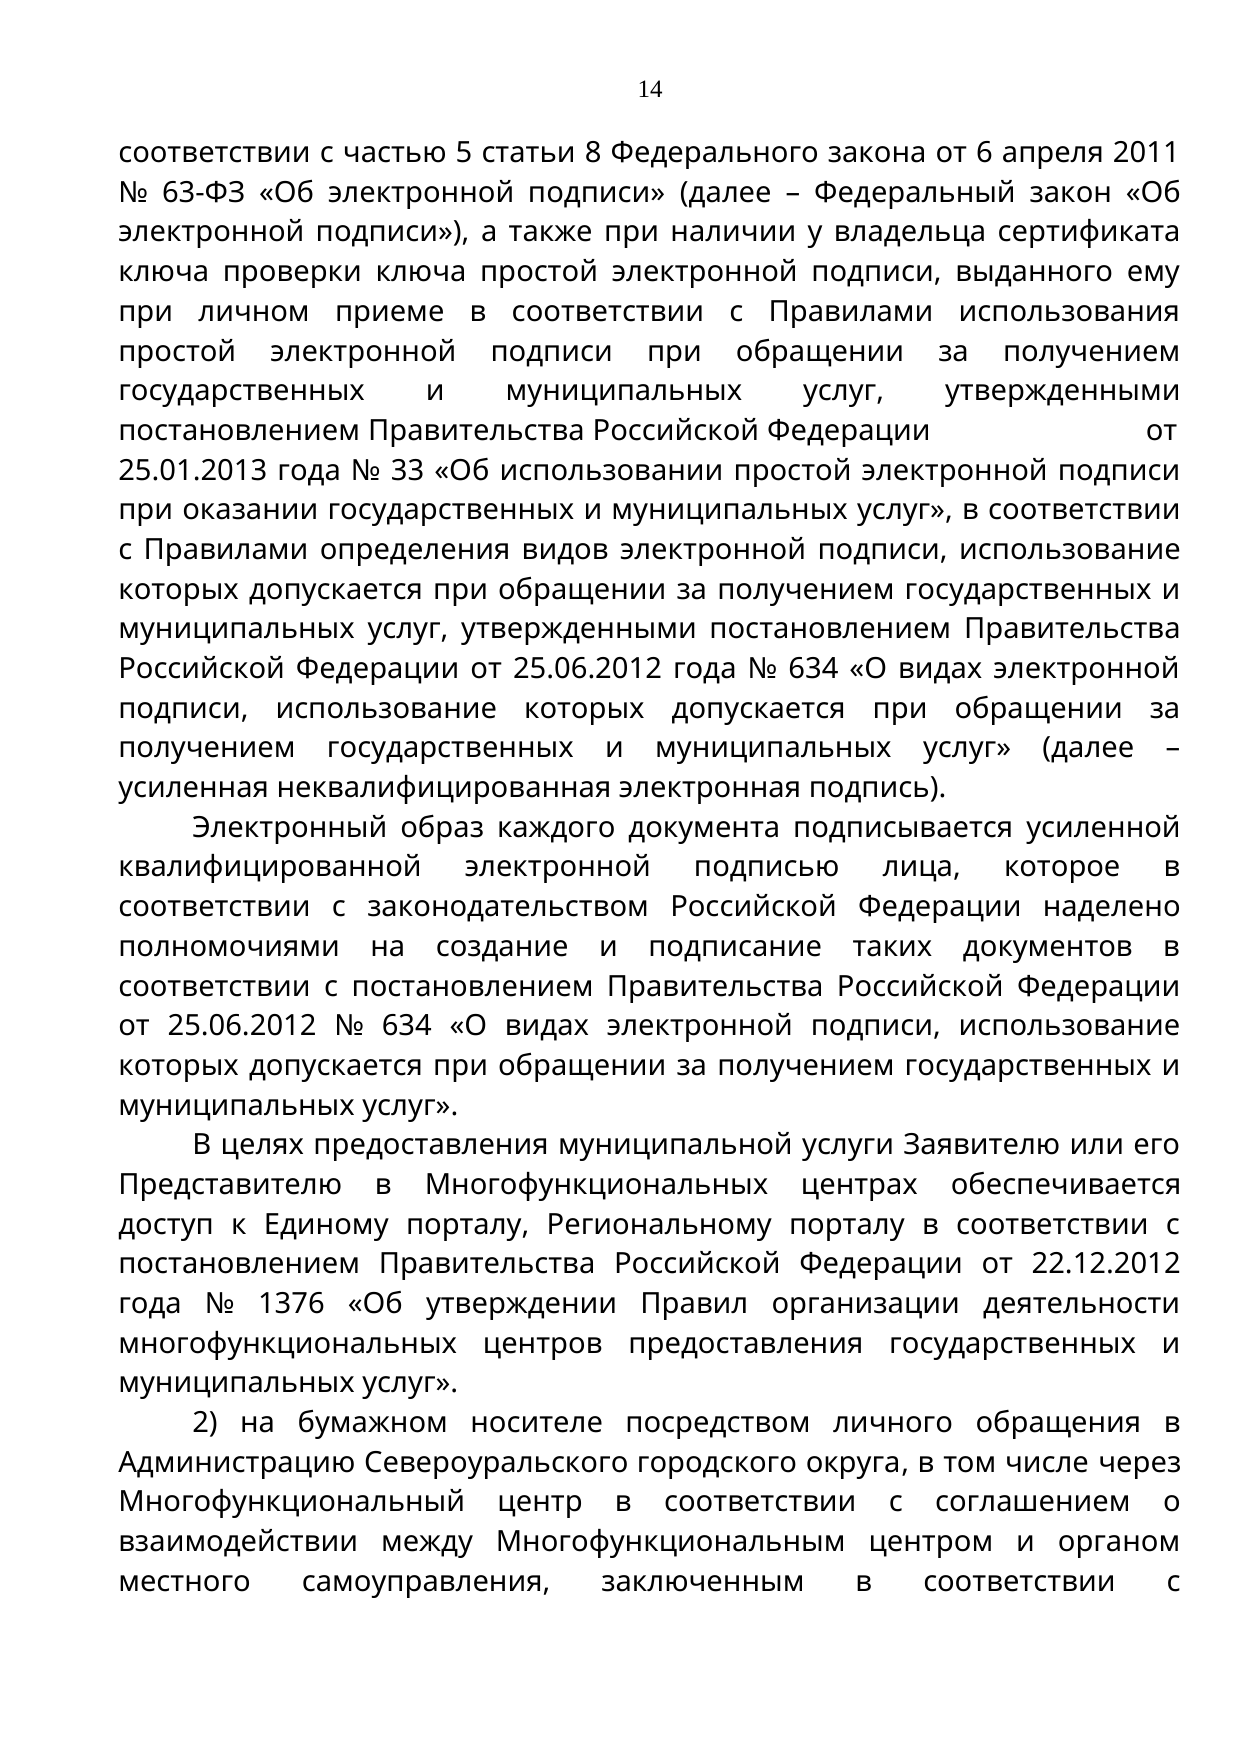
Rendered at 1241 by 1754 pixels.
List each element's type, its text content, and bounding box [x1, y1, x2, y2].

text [118, 1401, 1181, 1600]
text Электронный образ каждого документа подписывается усиленной квалифицированной электронной подписью лица, которое в соответствии с законодательством Российской Федерации наделено полномочиями на создание и подписание таких документов в соответствии с постановлением Правительства Российской Федерации от 25.06.2012 № 634 «О видах электронной подписи, использование которых допускается при обращении за получением государственных и муниципальных услуг». [118, 806, 1181, 1123]
text В целях предоставления муниципальной услуги Заявителю или его Представителю в Многофункциональных центрах обеспечивается доступ к Единому порталу, Региональному порталу в соответствии с постановлением Правительства Российской Федерации от 22.12.2012 года № 1376 «Об утверждении Правил организации деятельности многофункциональных центров предоставления государственных и муниципальных услуг». [118, 1123, 1181, 1401]
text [118, 131, 1181, 806]
